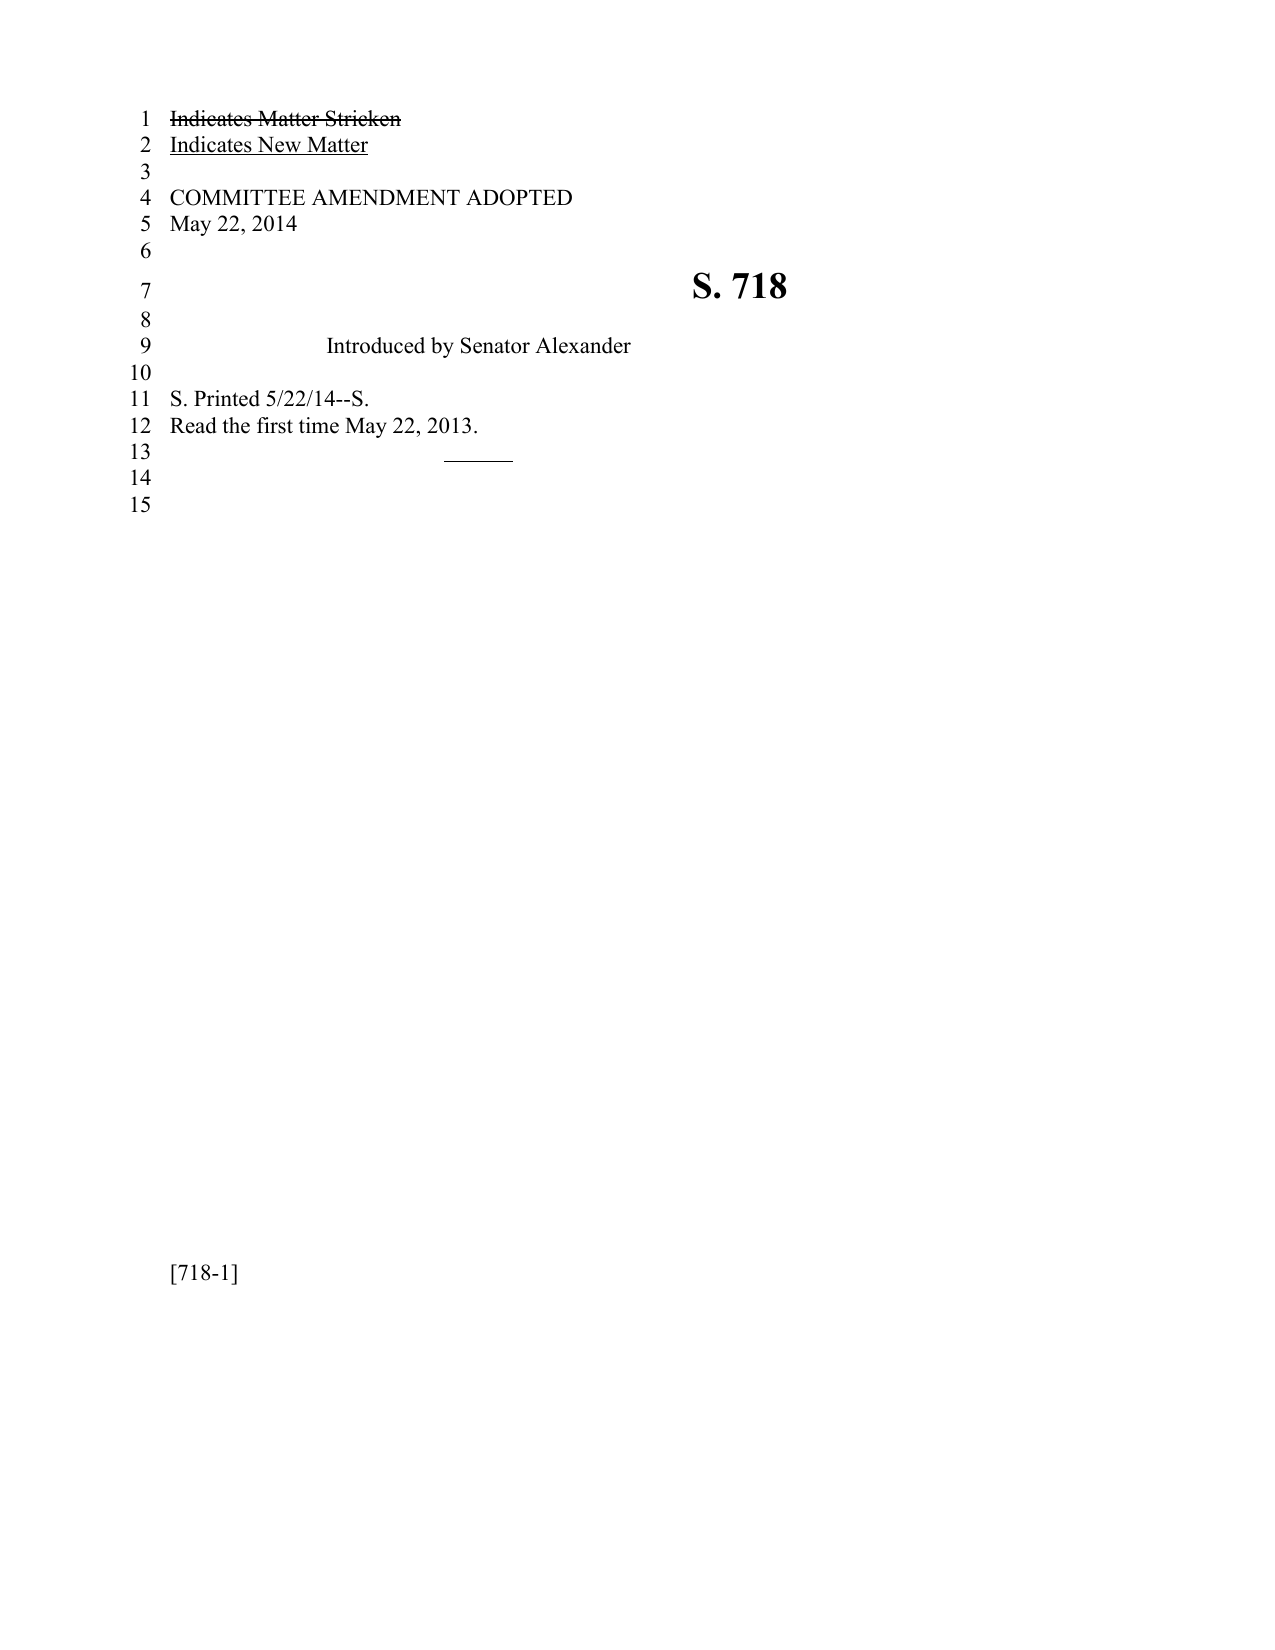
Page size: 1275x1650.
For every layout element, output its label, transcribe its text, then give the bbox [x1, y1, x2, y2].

text S. 718 [169, 263, 787, 306]
text May 22, 2014 [169, 210, 787, 237]
text COMMITTEE AMENDMENT ADOPTED [169, 184, 787, 210]
text Indicates Matter Stricken [169, 105, 787, 131]
text Indicates New Matter [169, 131, 787, 158]
text S. Printed 5/22/14--S. [169, 385, 787, 412]
text Read the first time May 22, 2013. [169, 412, 787, 438]
text Introduced by Senator Alexander [169, 333, 787, 359]
